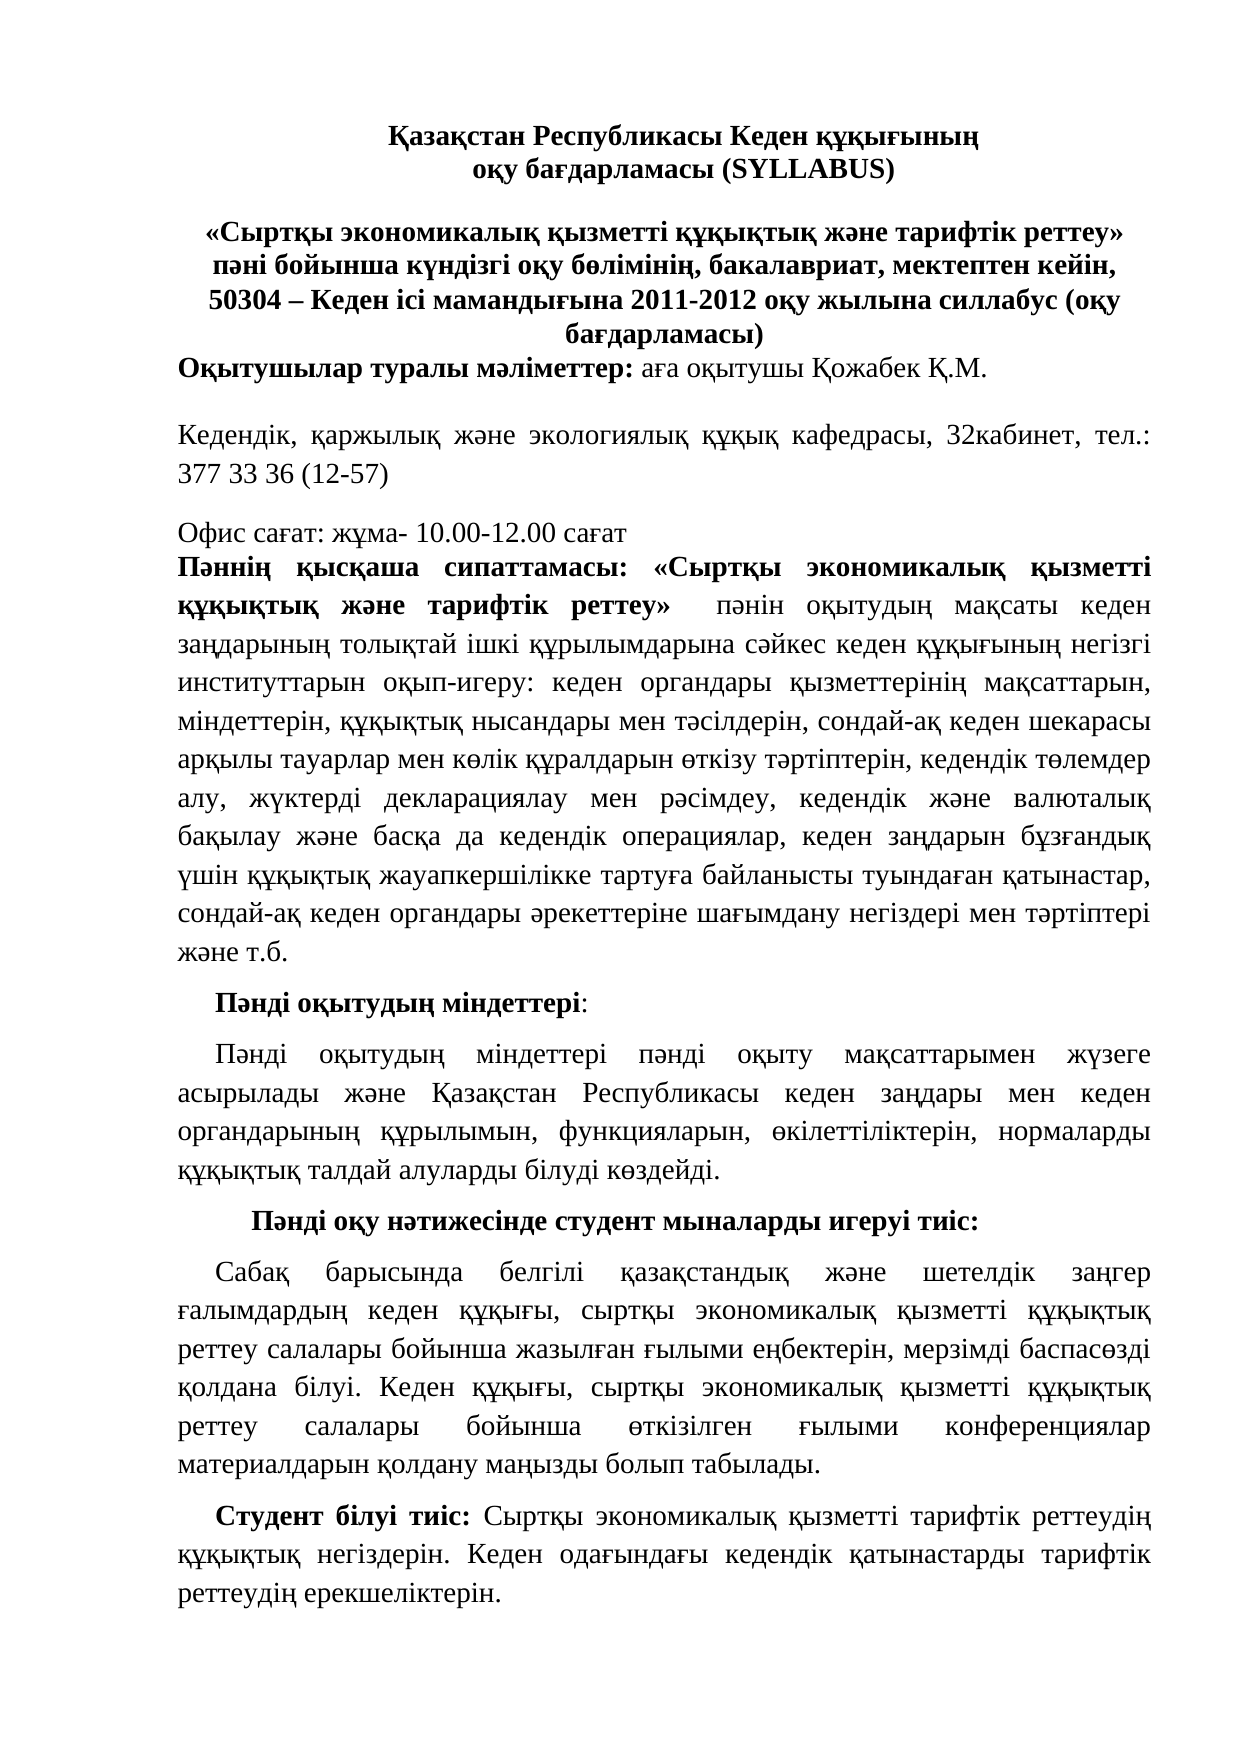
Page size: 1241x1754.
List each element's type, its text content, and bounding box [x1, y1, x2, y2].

text «Сыртқы экономикалық қызметті құқықтық және тарифтік реттеу» пәні бойынша күндізгі оқу бөлімінің, бакалавриат, мектептен кейін, 50304 – Кеден ісі мамандығына 2011-2012 оқу жылына силлабус (оқу бағдарламасы) [177, 214, 1152, 350]
text Пәнді оқытудың міндеттері пәнді оқыту мақсаттарымен жүзеге асырылады және Қазақстан Республикасы кеден заңдары мен кеден органдарының құрылымын, функцияларын, өкілеттіліктерін, нормаларды құқықтық талдай алуларды білуді көздейді. [177, 1036, 1152, 1185]
text Пәнді оқу нәтижесінде студент мыналарды игеруі тиіс: [177, 1203, 1152, 1236]
text Студент білуі тиіс: Сыртқы экономикалық қызметті тарифтік реттеудің құқықтық негіздерін. Кеден одағындағы кедендік қатынастарды тарифтік реттеудің ерекшеліктерін. [177, 1498, 1152, 1608]
title оқу бағдарламасы (SYLLABUS) [215, 152, 1152, 185]
text Пәннің қысқаша сипаттамасы: «Сыртқы экономикалық қызметті құқықтық және тарифтік реттеу» пәнін оқытудың мақсаты кеден заңдарының толықтай ішкі құрылымдарына сәйкес кеден құқығының негізгі институттарын оқып-игеру: кеден органдары қызметтерінің мақсаттарын, міндеттерін, құқықтық нысандары мен тәсілдерін, сондай-ақ кеден шекарасы арқылы тауарлар мен көлік құралдарын өткізу тәртіптерін, кедендік төлемдер алу, жүктерді декларациялау мен рәсімдеу, кедендік және валюталық бақылау және басқа да кедендік операциялар, кеден заңдарын бұзғандық үшін құқықтық жауапкершілікке тартуға байланысты туындаған қатынастар, сондай-ақ кеден органдары әрекеттеріне шағымдану негіздері мен тәртіптері және т.б. [177, 549, 1152, 968]
text Кедендік, қаржылық және экологиялық құқық кафедрасы, 32кабинет, тел.: 377 33 36 (12-57) [177, 417, 1152, 489]
text Пәнді оқытудың міндеттері: [177, 985, 1152, 1019]
title Қазақстан Республикасы Кеден құқығының [215, 118, 1152, 152]
text Офис сағат: жұма- 10.00-12.00 сағат [177, 515, 1152, 549]
text Сабақ барысында белгілі қазақстандық және шетелдік заңгер ғалымдардың кеден құқығы, сыртқы экономикалық қызметті құқықтық реттеу салалары бойынша жазылған ғылыми еңбектерін, мерзімді баспасөзді қолдана білуі. Кеден құқығы, сыртқы экономикалық қызметті құқықтық реттеу салалары бойынша өткізілген ғылыми конференциялар материалдарын қолдану маңызды болып табылады. [177, 1254, 1152, 1480]
text Оқытушылар туралы мәліметтер: аға оқытушы Қожабек Қ.М. [177, 350, 1152, 384]
